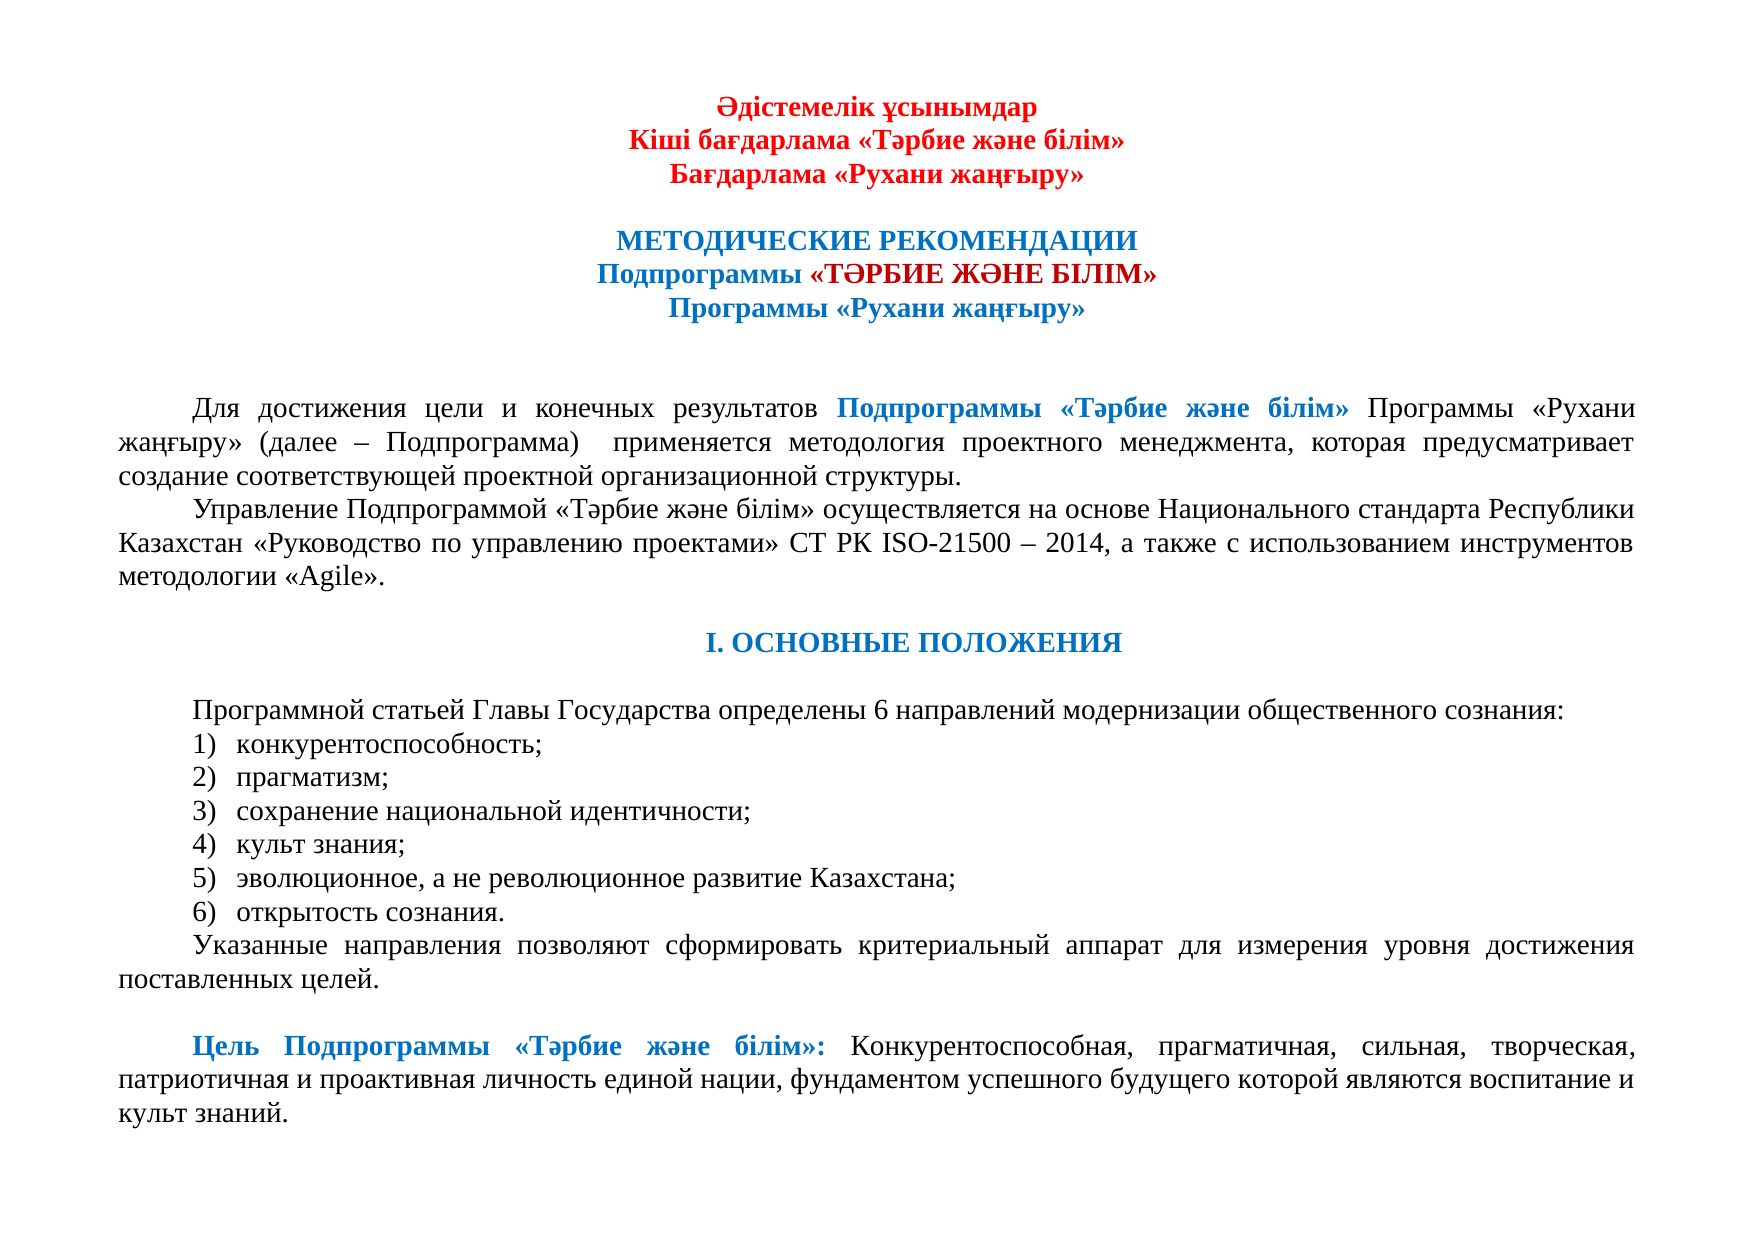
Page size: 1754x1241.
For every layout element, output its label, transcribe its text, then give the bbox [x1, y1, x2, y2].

list эволюционное, а не революционное развитие Казахстана; [118, 860, 1636, 894]
text Кіші бағдарлама «Тәрбие және білім» [118, 122, 1636, 156]
list культ знания; [118, 827, 1636, 860]
text I. ОСНОВНЫЕ ПОЛОЖЕНИЯ [118, 625, 1636, 659]
text Программной статьей Главы Государства определены 6 направлений модернизации общественного сознания: [118, 692, 1636, 726]
text Для достижения цели и конечных результатов Подпрограммы «Тәрбие және білім» Программы «Рухани жаңғыру» (далее – Подпрограмма) применяется методология проектного менеджмента, которая предусматривает создание соответствующей проектной организационной структуры. [118, 391, 1636, 491]
text Цель Подпрограммы «Тәрбие және білім»: Конкурентоспособная, прагматичная, сильная, творческая, патриотичная и проактивная личность единой нации, фундаментом успешного будущего которой являются воспитание и культ знаний. [118, 1028, 1636, 1128]
text МЕТОДИЧЕСКИЕ РЕКОМЕНДАЦИИ [118, 223, 1636, 256]
list конкурентоспособность; [118, 726, 1636, 759]
text Подпрограммы «ТӘРБИЕ ЖӘНЕ БІЛІМ» [118, 256, 1636, 290]
list Указанные направления позволяют сформировать критериальный аппарат для измерения уровня достижения поставленных целей. [118, 927, 1636, 994]
text Программы «Рухани жаңғыру» [118, 290, 1636, 323]
list открытость сознания. [118, 894, 1636, 927]
text Бағдарлама «Рухани жаңғыру» [118, 156, 1636, 189]
text Әдістемелік ұсынымдар [118, 89, 1636, 122]
text Управление Подпрограммой «Тәрбие және білім» осуществляется на основе Национального стандарта Республики Казахстан «Руководство по управлению проектами» СТ РК ISO-21500 – 2014, а также с использованием инструментов методологии «Agile». [118, 491, 1636, 592]
list сохранение национальной идентичности; [118, 793, 1636, 827]
list прагматизм; [118, 759, 1636, 793]
